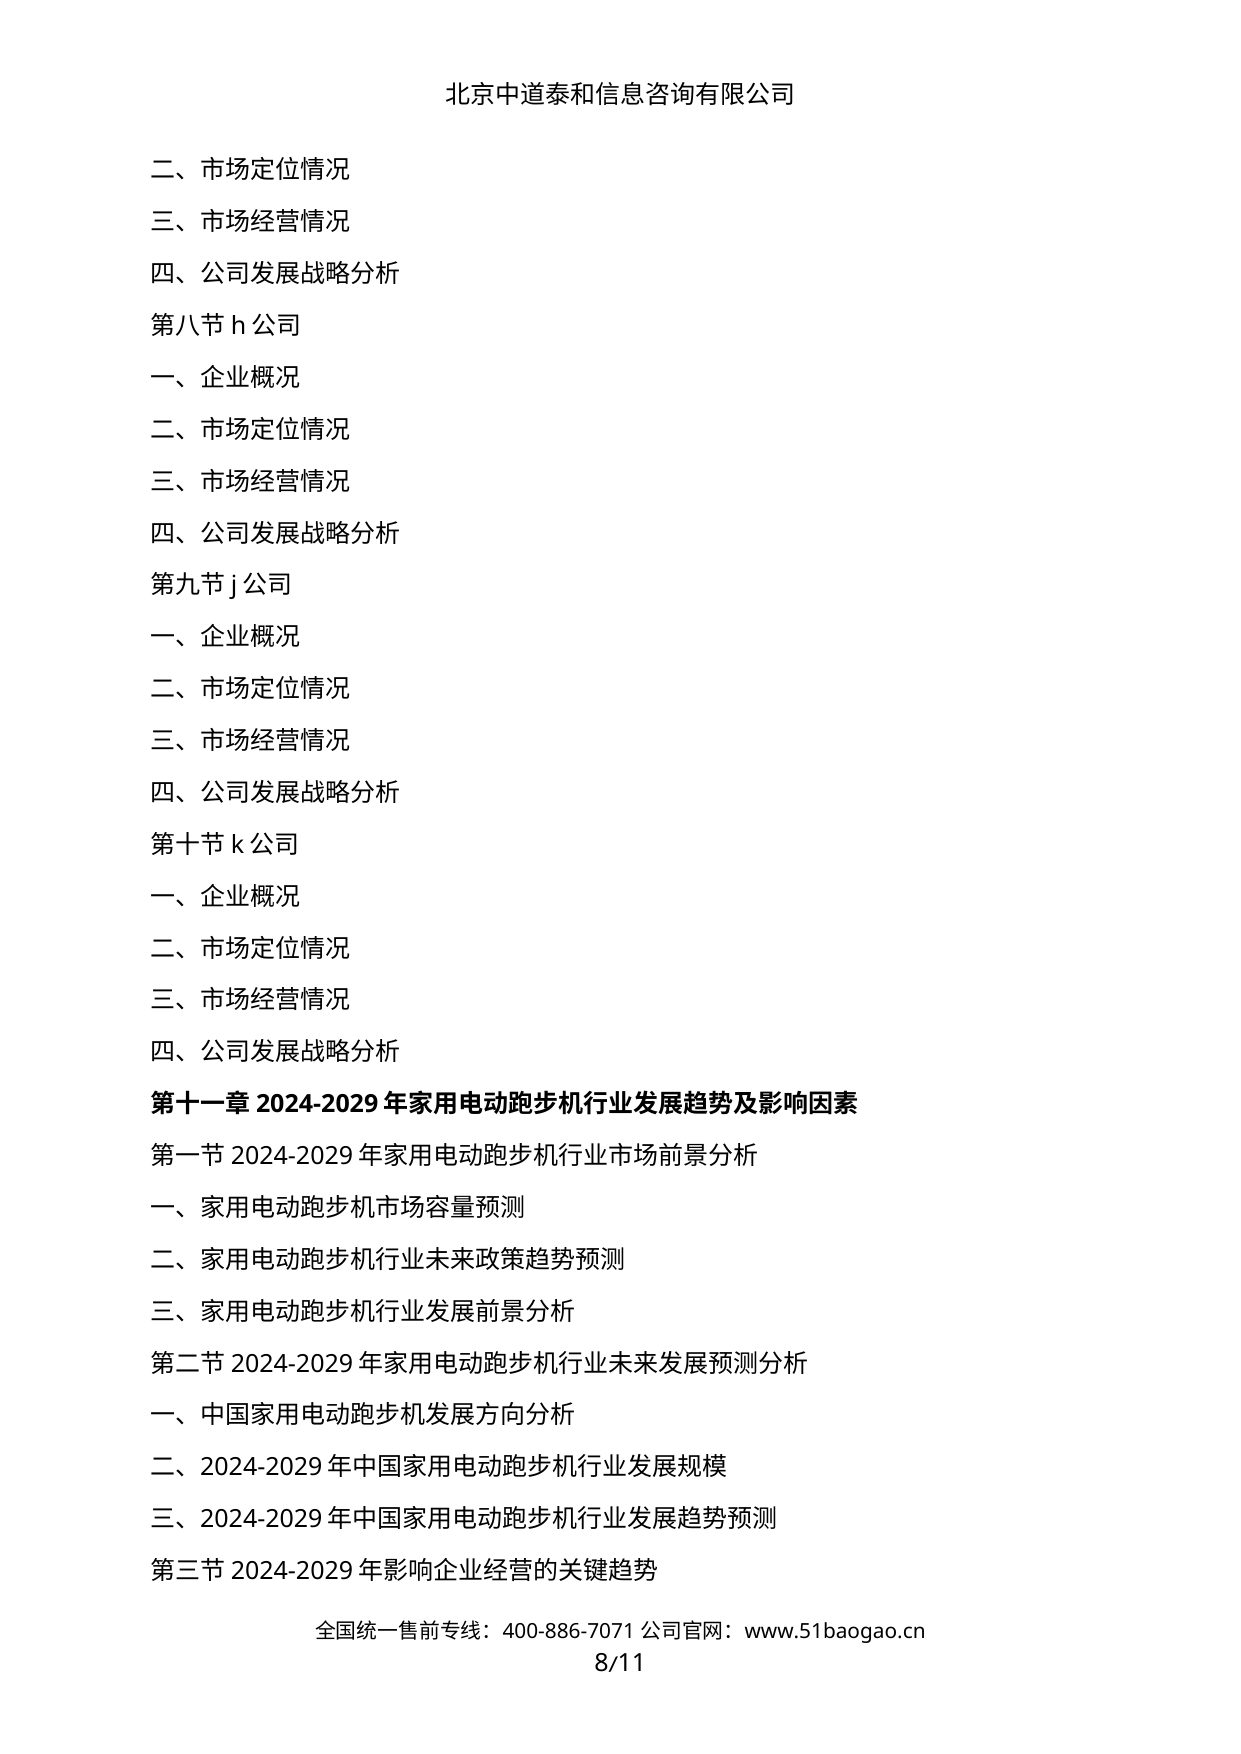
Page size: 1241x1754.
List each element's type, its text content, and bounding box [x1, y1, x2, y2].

text 三、市场经营情况 [150, 721, 1090, 757]
text 三、市场经营情况 [150, 461, 1090, 497]
text 二、市场定位情况 [150, 928, 1090, 964]
text 二、2024-2029年中国家用电动跑步机行业发展规模 [150, 1447, 1090, 1483]
text 二、家用电动跑步机行业未来政策趋势预测 [150, 1239, 1090, 1276]
text 一、企业概况 [150, 617, 1090, 653]
text 第八节 h公司 [150, 306, 1090, 342]
text 三、市场经营情况 [150, 202, 1090, 238]
text 第十一章 2024-2029年家用电动跑步机行业发展趋势及影响因素 [150, 1084, 1090, 1120]
text 一、企业概况 [150, 357, 1090, 394]
text 第二节 2024-2029年家用电动跑步机行业未来发展预测分析 [150, 1343, 1090, 1379]
text 四、公司发展战略分析 [150, 1032, 1090, 1068]
text 一、家用电动跑步机市场容量预测 [150, 1187, 1090, 1224]
text 一、企业概况 [150, 876, 1090, 912]
text 第十节 k公司 [150, 824, 1090, 861]
text 四、公司发展战略分析 [150, 513, 1090, 549]
text 三、市场经营情况 [150, 980, 1090, 1016]
text 二、市场定位情况 [150, 669, 1090, 705]
text 二、市场定位情况 [150, 409, 1090, 446]
text 三、2024-2029年中国家用电动跑步机行业发展趋势预测 [150, 1499, 1090, 1535]
text 第九节 j公司 [150, 565, 1090, 601]
text 四、公司发展战略分析 [150, 772, 1090, 809]
text 第一节 2024-2029年家用电动跑步机行业市场前景分析 [150, 1136, 1090, 1172]
text 四、公司发展战略分析 [150, 254, 1090, 290]
text 第三节 2024-2029年影响企业经营的关键趋势 [150, 1551, 1090, 1587]
text 二、市场定位情况 [150, 150, 1090, 186]
text 一、中国家用电动跑步机发展方向分析 [150, 1395, 1090, 1431]
text 三、家用电动跑步机行业发展前景分析 [150, 1291, 1090, 1327]
